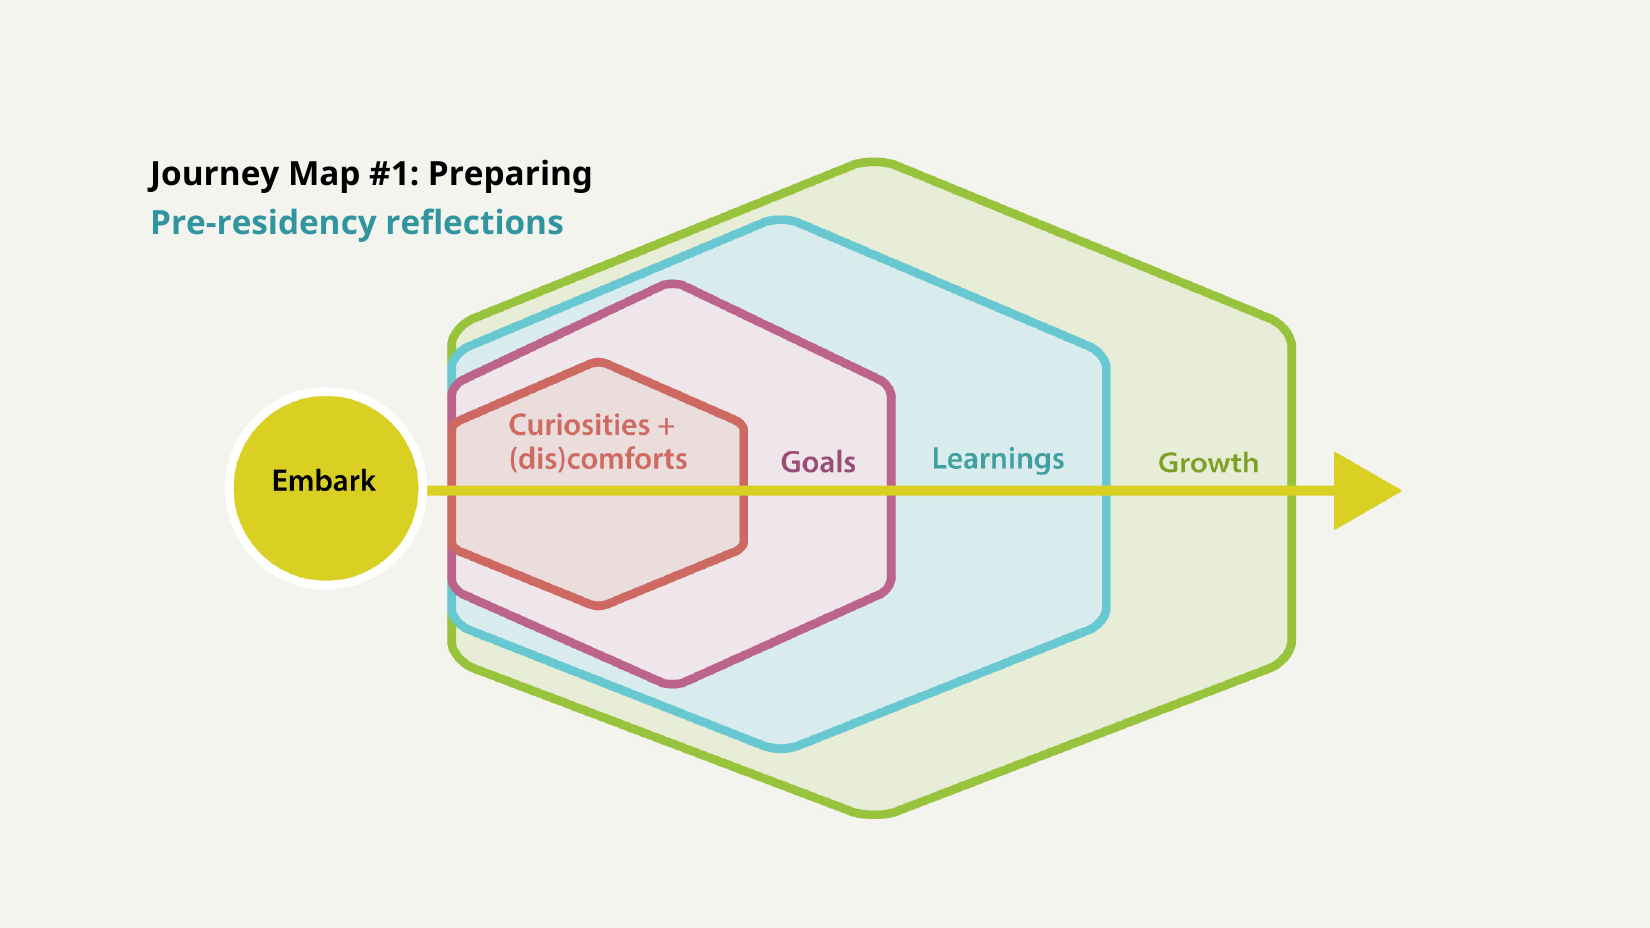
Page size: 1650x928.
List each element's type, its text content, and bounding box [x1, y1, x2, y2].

text Journey Map #1: Preparing Pre-residency reflections [150, 150, 1500, 244]
picture [114, 97, 1503, 879]
